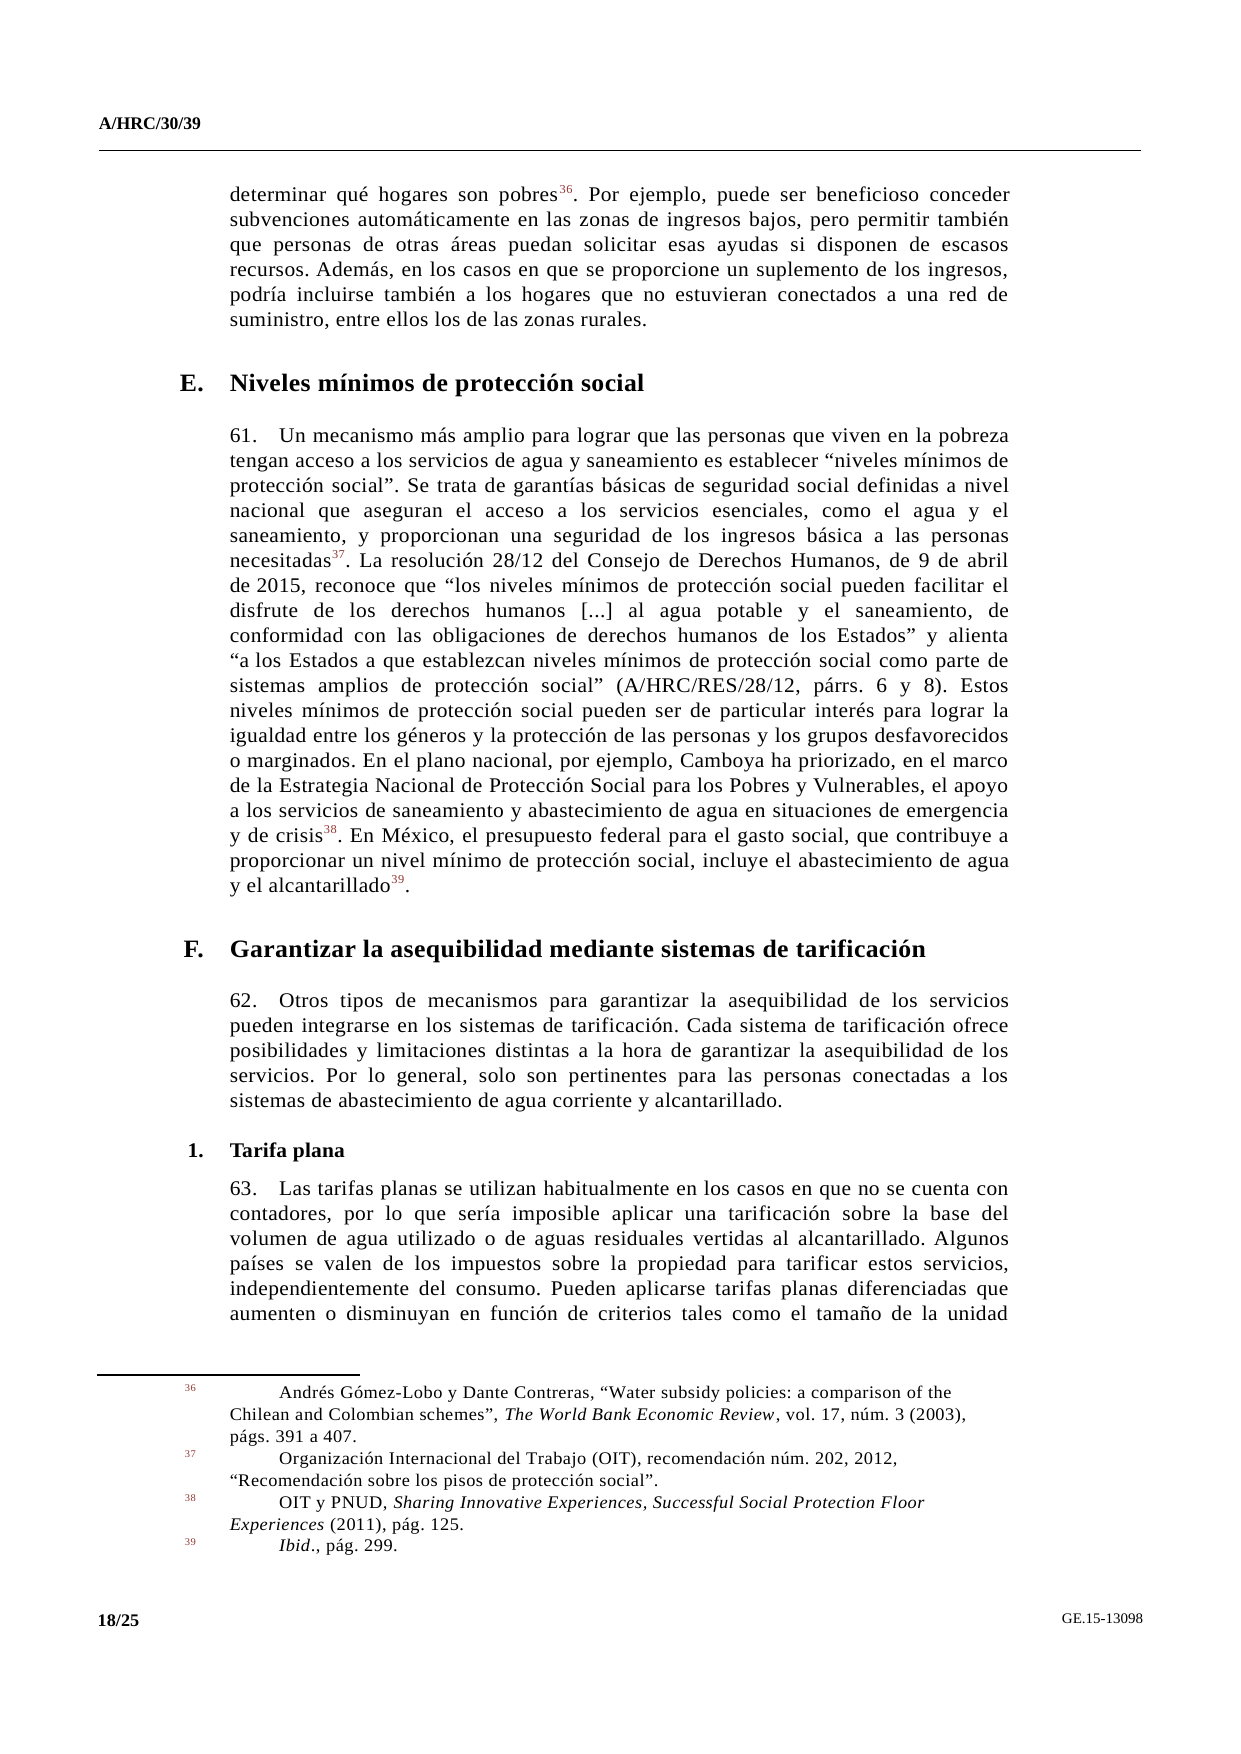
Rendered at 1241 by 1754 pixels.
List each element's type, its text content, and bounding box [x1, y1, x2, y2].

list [229, 181, 1011, 331]
list Otros tipos de mecanismos para garantizar la asequibilidad de los servicios pueden integrarse en los sistemas de tarificación. Cada sistema de tarificación ofrece posibilidades y limitaciones distintas a la hora de garantizar la asequibilidad de los servicios. Por lo general, solo son pertinentes para las personas conectadas a los sistemas de abastecimiento de agua corriente y alcantarillado. [229, 988, 1011, 1113]
text F. Garantizar la asequibilidad mediante sistemas de tarificación [97, 934, 1011, 963]
text E. Niveles mínimos de protección social [97, 369, 1011, 397]
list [229, 1175, 1011, 1325]
list Un mecanismo más amplio para lograr que las personas que viven en la pobreza tengan acceso a los servicios de agua y saneamiento es establecer “niveles mínimos de protección social”. Se trata de garantías básicas de seguridad social definidas a nivel nacional que aseguran el acceso a los servicios esenciales, como el agua y el saneamiento, y proporcionan una seguridad de los ingresos básica a las personas necesitadas. La resolución 28/12 del Consejo de Derechos Humanos, de 9 de abril de 2015, reconoce que “los niveles mínimos de protección social pueden facilitar el disfrute de los derechos humanos [...] al agua potable y el saneamiento, de conformidad con las obligaciones de derechos humanos de los Estados” y alienta “a los Estados a que establezcan niveles mínimos de protección social como parte de sistemas amplios de protección social” (A/HRC/RES/28/12, párrs. 6 y 8). Estos niveles mínimos de protección social pueden ser de particular interés para lograr la igualdad entre los géneros y la protección de las personas y los grupos desfavorecidos o marginados. En el plano nacional, por ejemplo, Camboya ha priorizado, en el marco de la Estrategia Nacional de Protección Social para los Pobres y Vulnerables, el apoyo a los servicios de saneamiento y abastecimiento de agua en situaciones de emergencia y de crisis. En México, el presupuesto federal para el gasto social, que contribuye a proporcionar un nivel mínimo de protección social, incluye el abastecimiento de agua y el alcantarillado. [229, 422, 1011, 897]
text 1. Tarifa plana [97, 1138, 1011, 1163]
